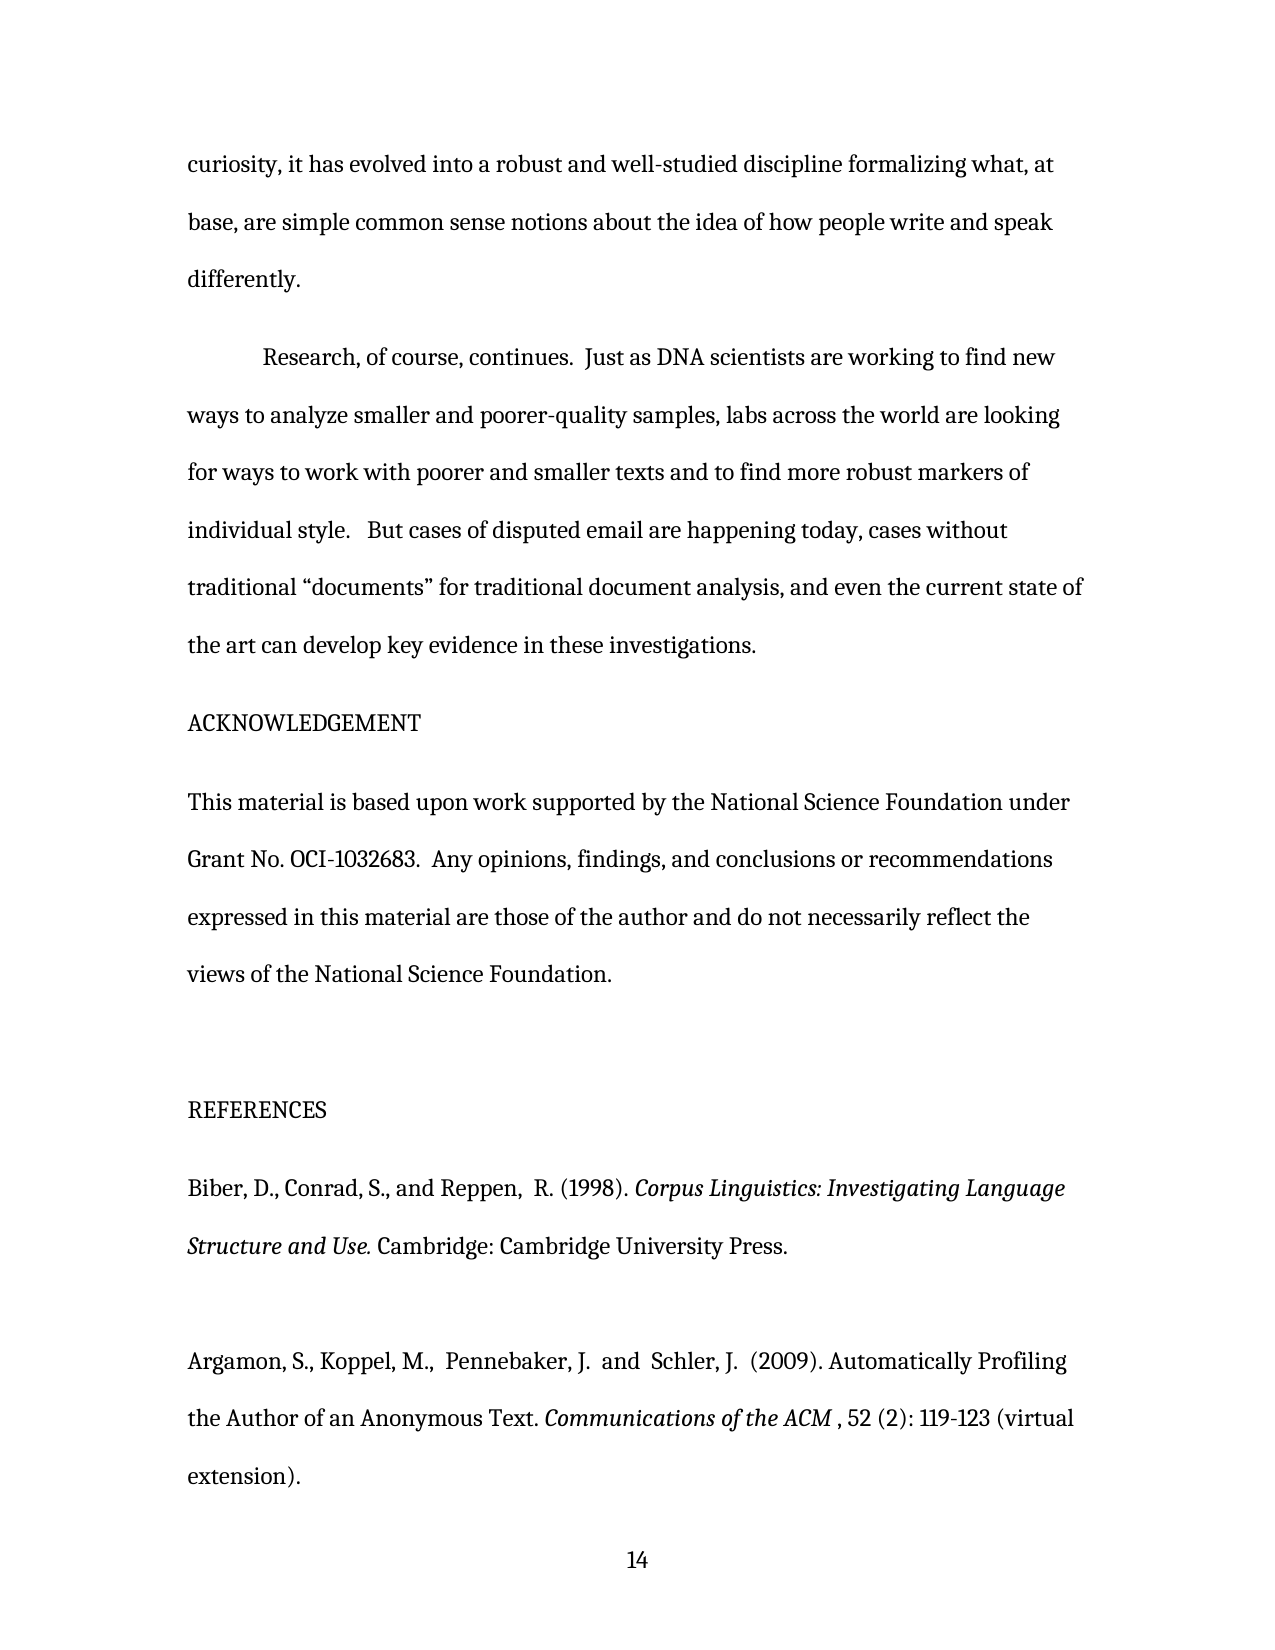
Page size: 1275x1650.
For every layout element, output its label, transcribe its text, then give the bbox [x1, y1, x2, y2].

text Research, of course, continues. Just as DNA scientists are working to find new ways to analyze smaller and poorer-quality samples, labs across the world are looking for ways to work with poorer and smaller texts and to find more robust markers of individual style. But cases of disputed email are happening today, cases without traditional “documents” for traditional document analysis, and even the current state of the art can develop key evidence in these investigations. [187, 343, 1087, 659]
text Argamon, S., Koppel, M., Pennebaker, J. and Schler, J. (2009). Automatically Profiling the Author of an Anonymous Text. Communications of the ACM , 52 (2): 119-123 (virtual extension). [187, 1347, 1087, 1491]
text Biber, D., Conrad, S., and Reppen, R. (1998). Corpus Linguistics: Investigating Language Structure and Use. Cambridge: Cambridge University Press. [187, 1174, 1087, 1261]
text REFERENCES [187, 1096, 1087, 1125]
text This material is based upon work supported by the National Science Foundation under Grant No. OCI-1032683. Any opinions, findings, and conclusions or recommendations expressed in this material are those of the author and do not necessarily reflect the views of the National Science Foundation. [187, 787, 1087, 989]
text ACKNOWLEDGEMENT [187, 709, 1087, 738]
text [187, 150, 1087, 294]
